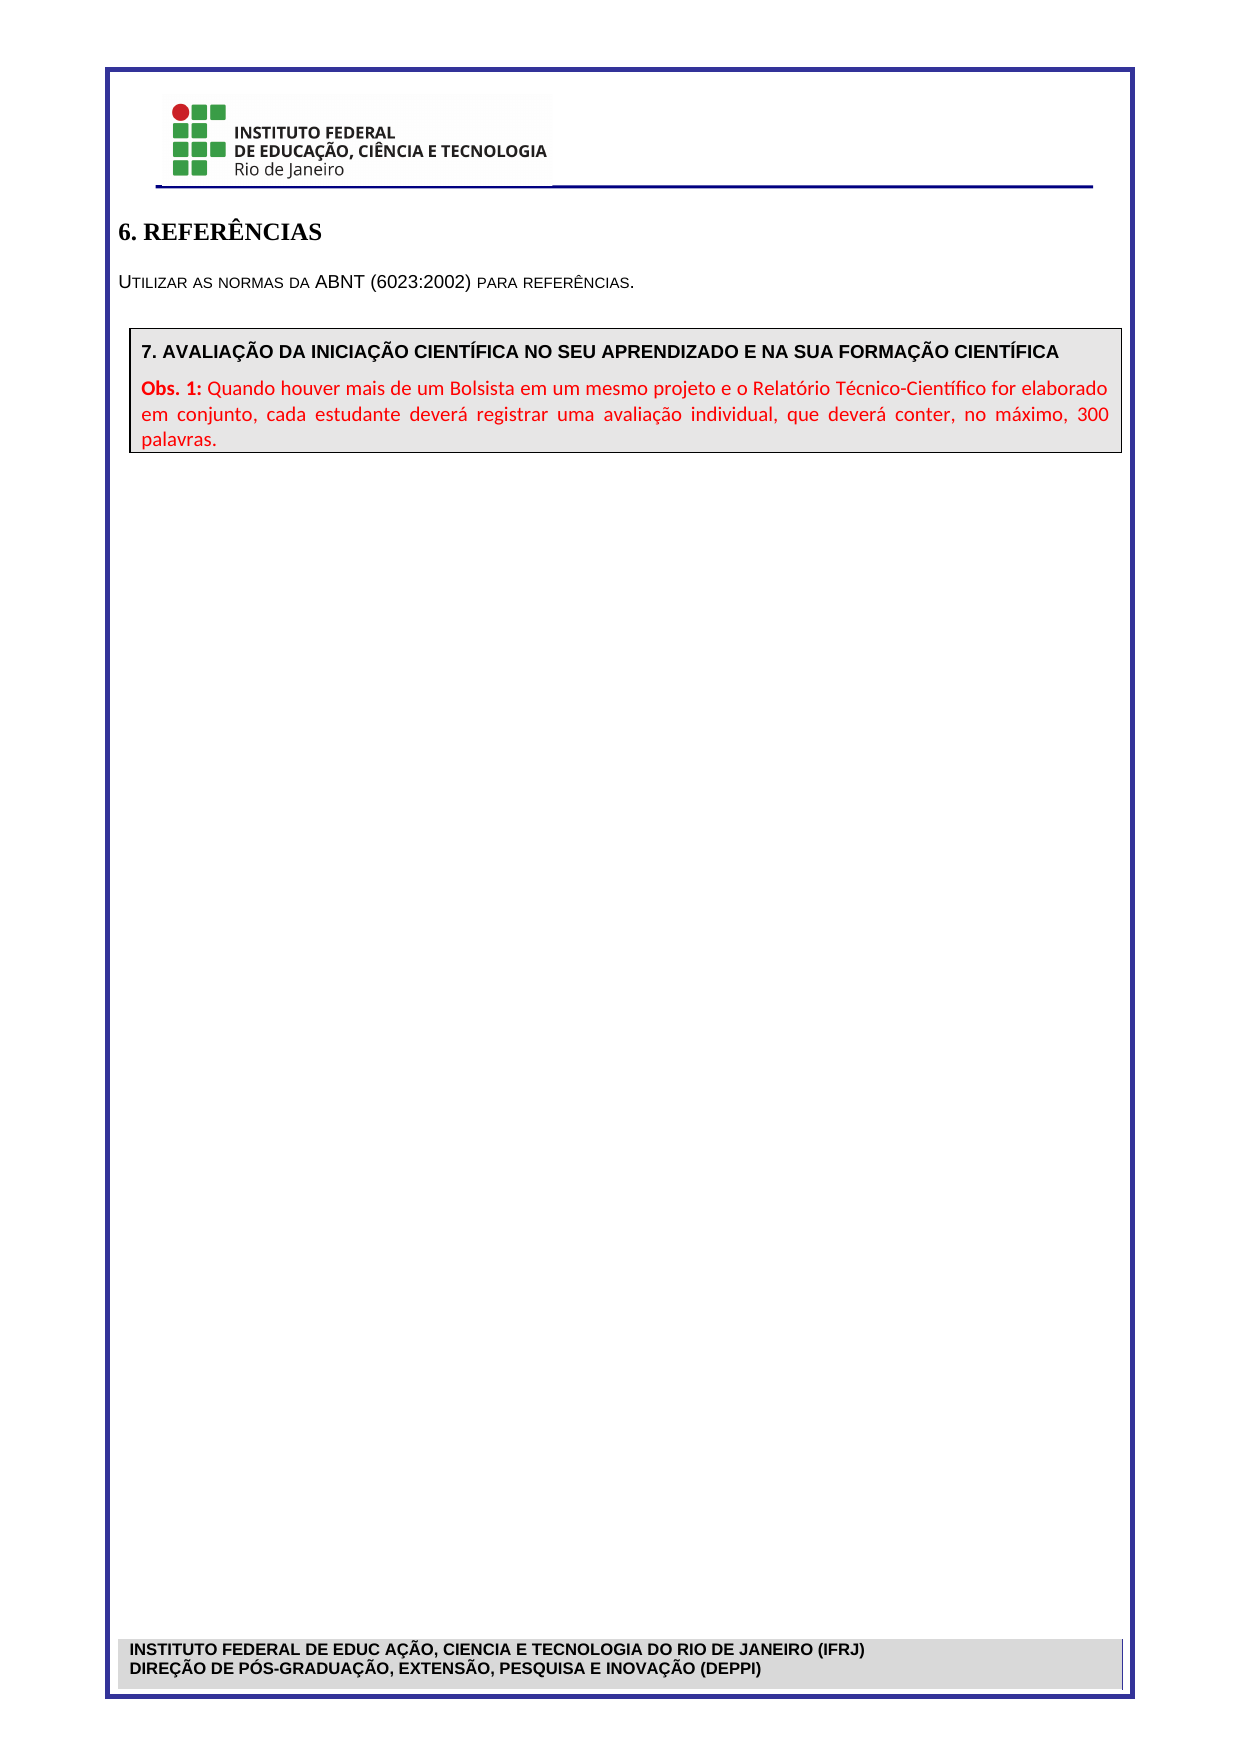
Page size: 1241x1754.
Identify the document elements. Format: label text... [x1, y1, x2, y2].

table_header 7. AVALIAÇÃO DA INICIAÇÃO CIENTÍFICA NO SEU APRENDIZADO E NA SUA FORMAÇÃO CIENTÍFICA Obs. 1: Quando houver mais de um Bolsista em um mesmo projeto e o Relatório Técnico-Científico for elaborado em conjunto, cada estudante deverá registrar uma avaliação individual, que deverá conter, no máximo, 300 palavras. [131, 329, 1121, 452]
text 6. REFERÊNCIAS [118, 217, 1122, 246]
picture [161, 94, 552, 186]
subtitle Utilizar as normas da ABNT (6023:2002) para referências. [118, 271, 1122, 293]
